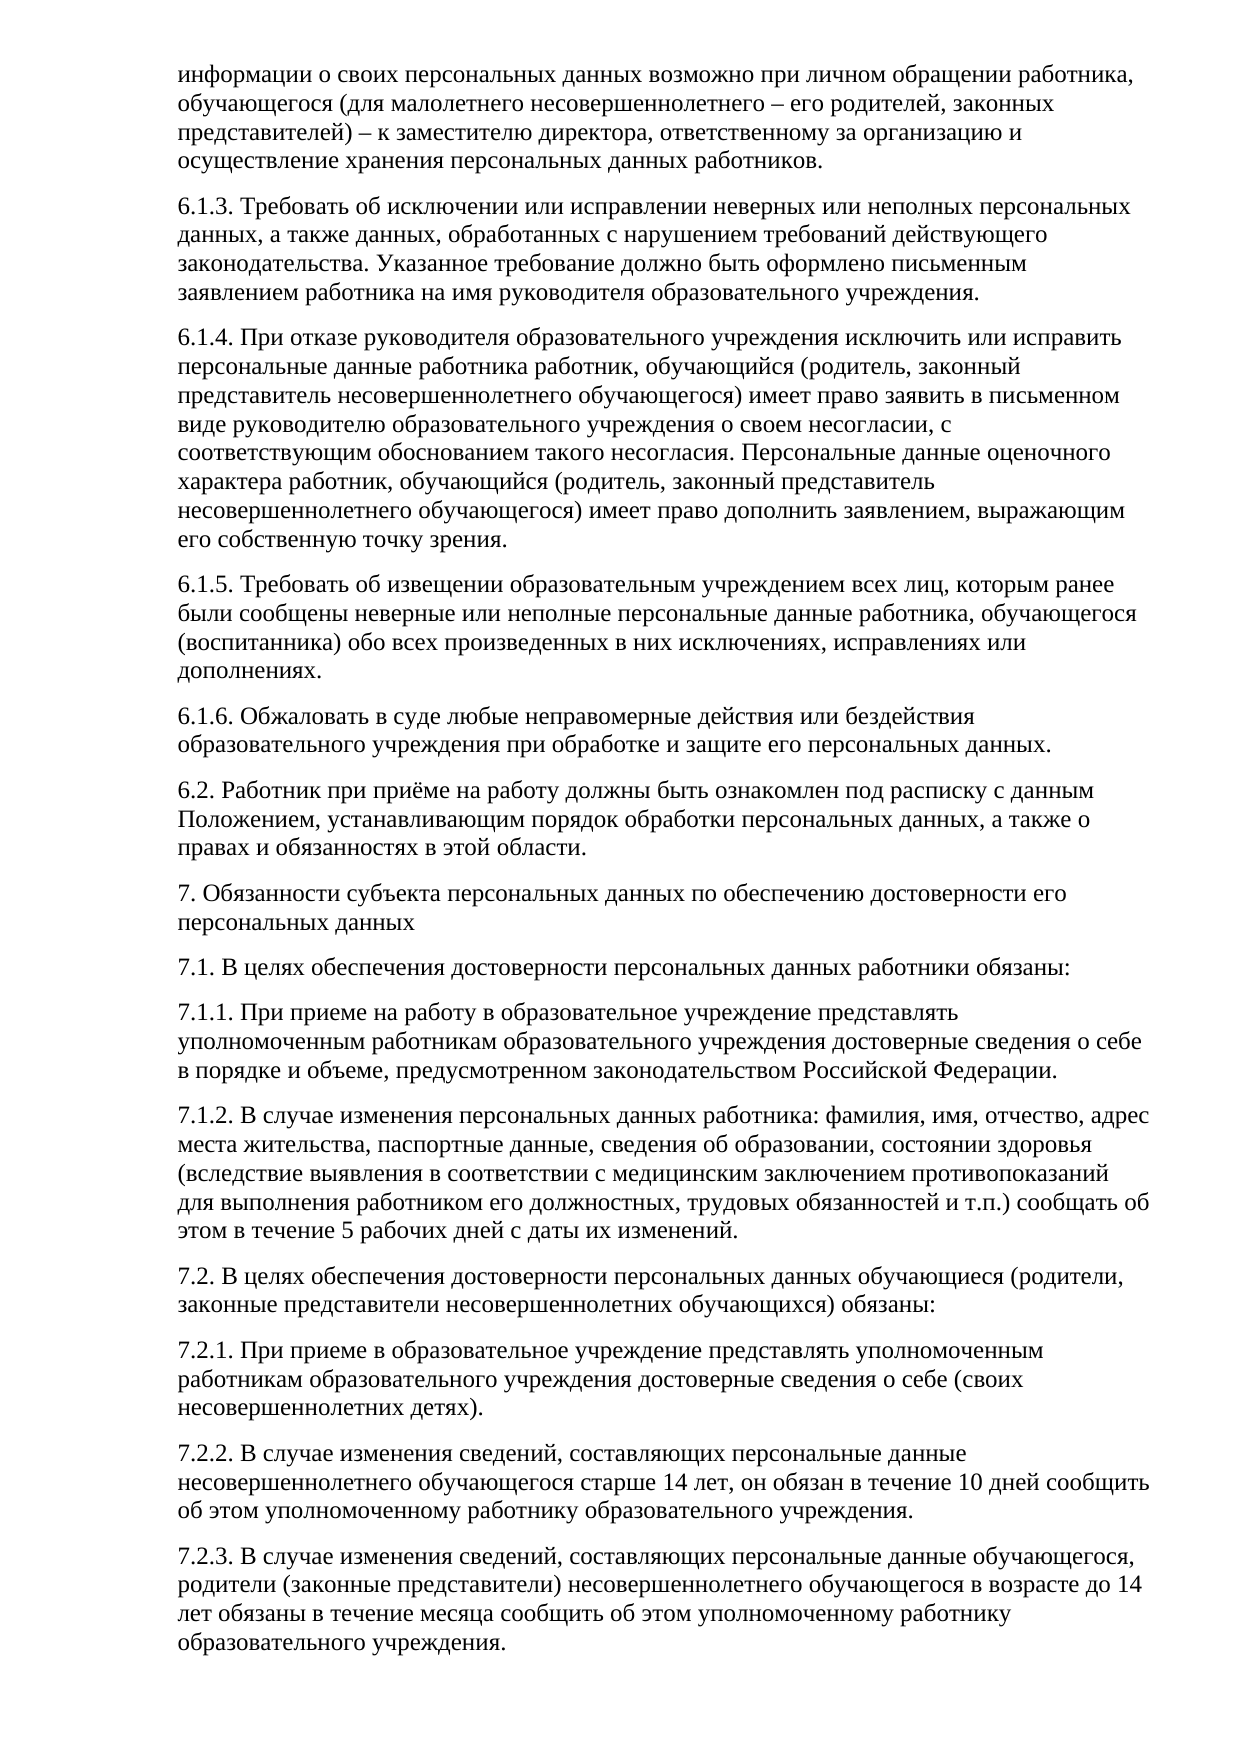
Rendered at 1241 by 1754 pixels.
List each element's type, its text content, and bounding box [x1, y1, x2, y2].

text 6.1.3. Требовать об исключении или исправлении неверных или неполных персональных данных, а также данных, обработанных с нарушением требований действующего законодательства. Указанное требование должно быть оформлено письменным заявлением работника на имя руководителя образовательного учреждения. [177, 191, 1152, 306]
text 6.1.4. При отказе руководителя образовательного учреждения исключить или исправить персональные данные работника работник, обучающийся (родитель, законный представитель несовершеннолетнего обучающегося) имеет право заявить в письменном виде руководителю образовательного учреждения о своем несогласии, с соответствующим обоснованием такого несогласия. Персональные данные оценочного характера работник, обучающийся (родитель, законный представитель несовершеннолетнего обучающегося) имеет право дополнить заявлением, выражающим его собственную точку зрения. [177, 322, 1152, 552]
text 6.1.6. Обжаловать в суде любые неправомерные действия или бездействия образовательного учреждения при обработке и защите его персональных данных. [177, 701, 1152, 758]
text 7.2.3. В случае изменения сведений, составляющих персональные данные обучающегося, родители (законные представители) несовершеннолетнего обучающегося в возрасте до 14 лет обязаны в течение месяца сообщить об этом уполномоченному работнику образовательного учреждения. [177, 1541, 1152, 1656]
text 7.1. В целях обеспечения достоверности персональных данных работники обязаны: [177, 952, 1152, 981]
text 7.1.2. В случае изменения персональных данных работника: фамилия, имя, отчество, адрес места жительства, паспортные данные, сведения об образовании, состоянии здоровья (вследствие выявления в соответствии с медицинским заключением противопоказаний для выполнения работником его должностных, трудовых обязанностей и т.п.) сообщать об этом в течение 5 рабочих дней с даты их изменений. [177, 1100, 1152, 1244]
text 7.2.1. При приеме в образовательное учреждение представлять уполномоченным работникам образовательного учреждения достоверные сведения о себе (своих несовершеннолетних детях). [177, 1335, 1152, 1421]
text 6.1.5. Требовать об извещении образовательным учреждением всех лиц, которым ранее были сообщены неверные или неполные персональные данные работника, обучающегося (воспитанника) обо всех произведенных в них исключениях, исправлениях или дополнениях. [177, 569, 1152, 684]
text 6.2. Работник при приёме на работу должны быть ознакомлен под расписку с данным Положением, устанавливающим порядок обработки персональных данных, а также о правах и обязанностях в этой области. [177, 775, 1152, 861]
text 7. Обязанности субъекта персональных данных по обеспечению достоверности его персональных данных [177, 878, 1152, 935]
text 7.2.2. В случае изменения сведений, составляющих персональные данные несовершеннолетнего обучающегося старше 14 лет, он обязан в течение 10 дней сообщить об этом уполномоченному работнику образовательного учреждения. [177, 1438, 1152, 1524]
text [177, 59, 1152, 174]
text 7.1.1. При приеме на работу в образовательное учреждение представлять уполномоченным работникам образовательного учреждения достоверные сведения о себе в порядке и объеме, предусмотренном законодательством Российской Федерации. [177, 997, 1152, 1084]
text 7.2. В целях обеспечения достоверности персональных данных обучающиеся (родители, законные представители несовершеннолетних обучающихся) обязаны: [177, 1261, 1152, 1318]
